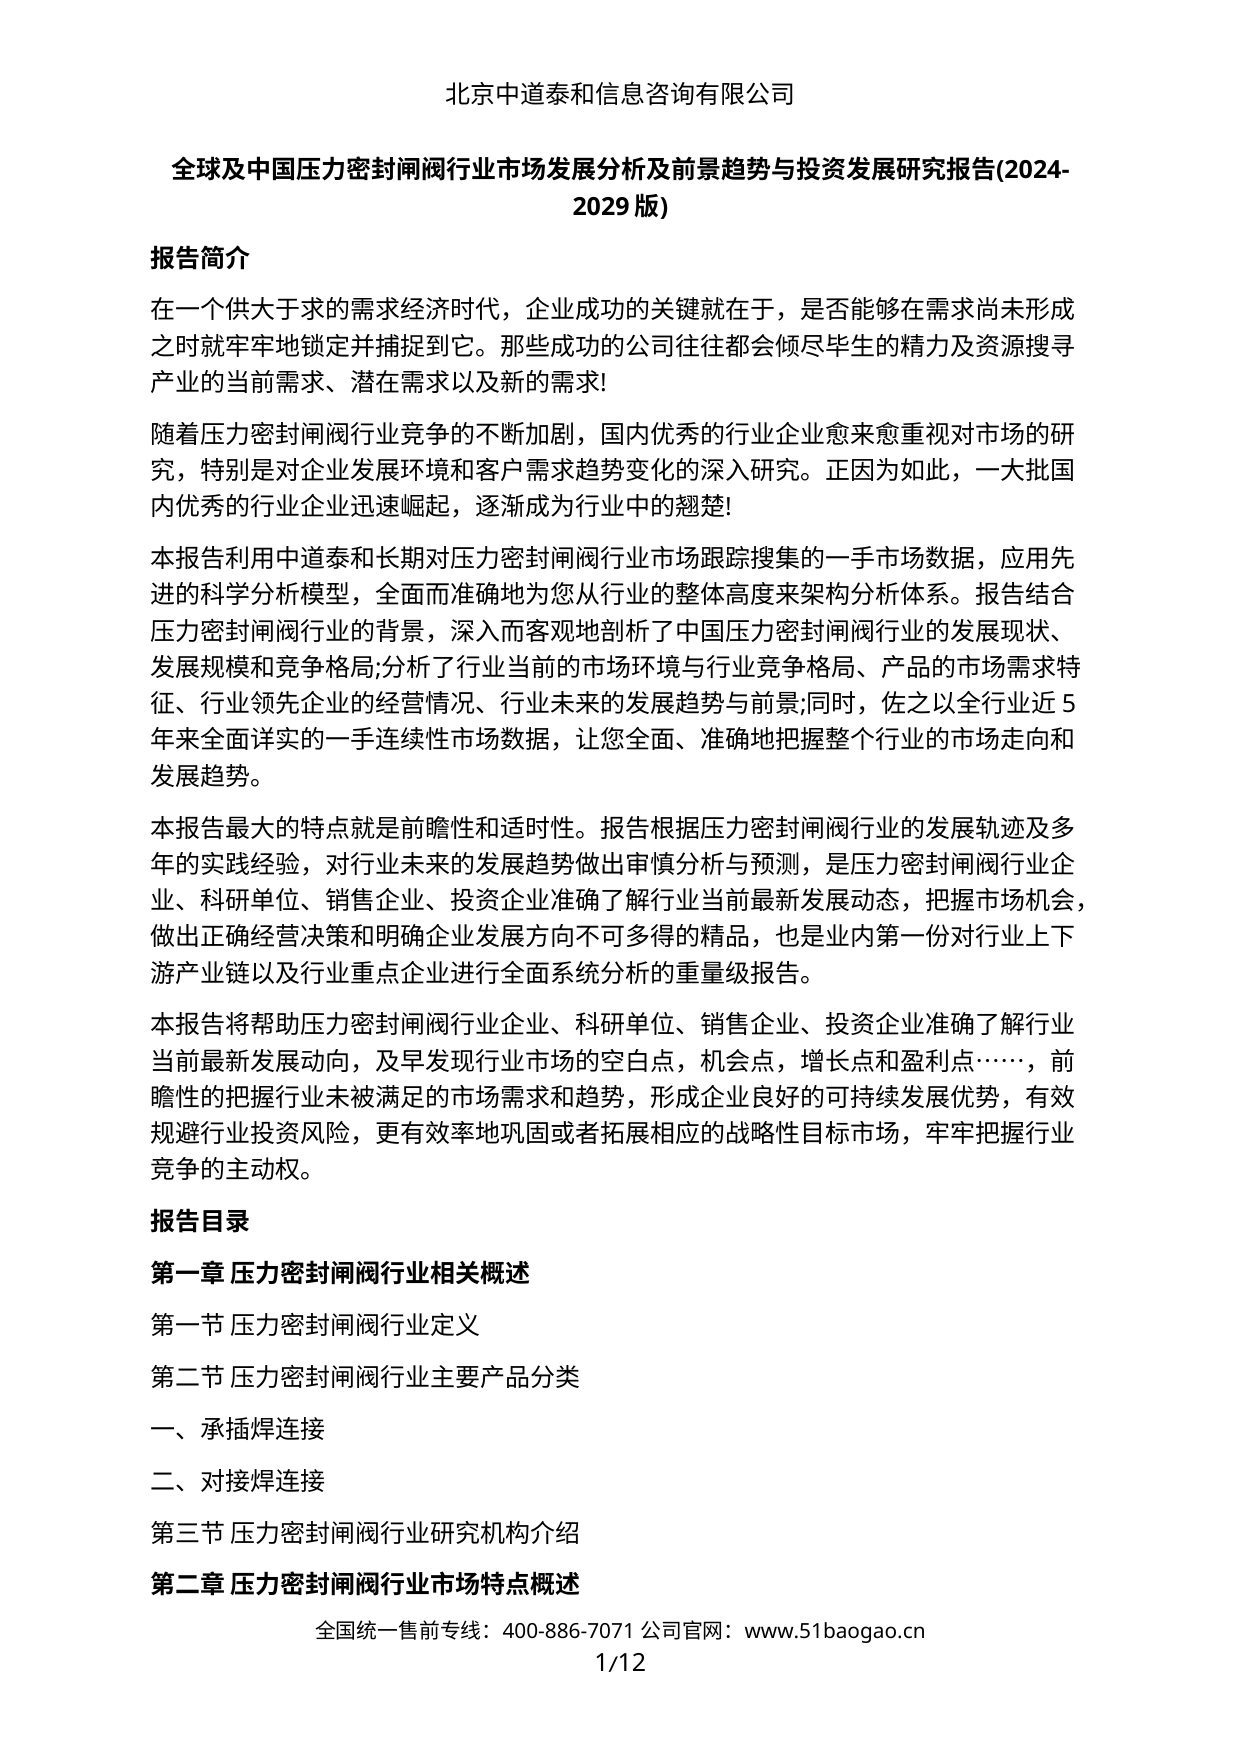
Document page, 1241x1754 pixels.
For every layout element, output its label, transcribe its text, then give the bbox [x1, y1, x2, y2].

text 第一章 压力密封闸阀行业相关概述 [150, 1254, 1090, 1290]
text 本报告利用中道泰和长期对压力密封闸阀行业市场跟踪搜集的一手市场数据，应用先进的科学分析模型，全面而准确地为您从行业的整体高度来架构分析体系。报告结合压力密封闸阀行业的背景，深入而客观地剖析了中国压力密封闸阀行业的发展现状、发展规模和竞争格局;分析了行业当前的市场环境与行业竞争格局、产品的市场需求特征、行业领先企业的经营情况、行业未来的发展趋势与前景;同时，佐之以全行业近5年来全面详实的一手连续性市场数据，让您全面、准确地把握整个行业的市场走向和发展趋势。 [150, 539, 1090, 792]
text 第一节 压力密封闸阀行业定义 [150, 1306, 1090, 1342]
text 一、承插焊连接 [150, 1409, 1090, 1446]
text 第二节 压力密封闸阀行业主要产品分类 [150, 1357, 1090, 1394]
text 第二章 压力密封闸阀行业市场特点概述 [150, 1565, 1090, 1601]
text 随着压力密封闸阀行业竞争的不断加剧，国内优秀的行业企业愈来愈重视对市场的研究，特别是对企业发展环境和客户需求趋势变化的深入研究。正因为如此，一大批国内优秀的行业企业迅速崛起，逐渐成为行业中的翘楚! [150, 414, 1090, 523]
text 二、对接焊连接 [150, 1461, 1090, 1497]
text 全球及中国压力密封闸阀行业市场发展分析及前景趋势与投资发展研究报告(2024-2029版) [150, 150, 1090, 222]
text 在一个供大于求的需求经济时代，企业成功的关键就在于，是否能够在需求尚未形成之时就牢牢地锁定并捕捉到它。那些成功的公司往往都会倾尽毕生的精力及资源搜寻产业的当前需求、潜在需求以及新的需求! [150, 290, 1090, 399]
text 本报告最大的特点就是前瞻性和适时性。报告根据压力密封闸阀行业的发展轨迹及多年的实践经验，对行业未来的发展趋势做出审慎分析与预测，是压力密封闸阀行业企业、科研单位、销售企业、投资企业准确了解行业当前最新发展动态，把握市场机会，做出正确经营决策和明确企业发展方向不可多得的精品，也是业内第一份对行业上下游产业链以及行业重点企业进行全面系统分析的重量级报告。 [150, 808, 1090, 989]
text 第三节 压力密封闸阀行业研究机构介绍 [150, 1513, 1090, 1549]
text 报告目录 [150, 1202, 1090, 1238]
text 报告简介 [150, 238, 1090, 274]
text 本报告将帮助压力密封闸阀行业企业、科研单位、销售企业、投资企业准确了解行业当前最新发展动向，及早发现行业市场的空白点，机会点，增长点和盈利点……，前瞻性的把握行业未被满足的市场需求和趋势，形成企业良好的可持续发展优势，有效规避行业投资风险，更有效率地巩固或者拓展相应的战略性目标市场，牢牢把握行业竞争的主动权。 [150, 1005, 1090, 1186]
